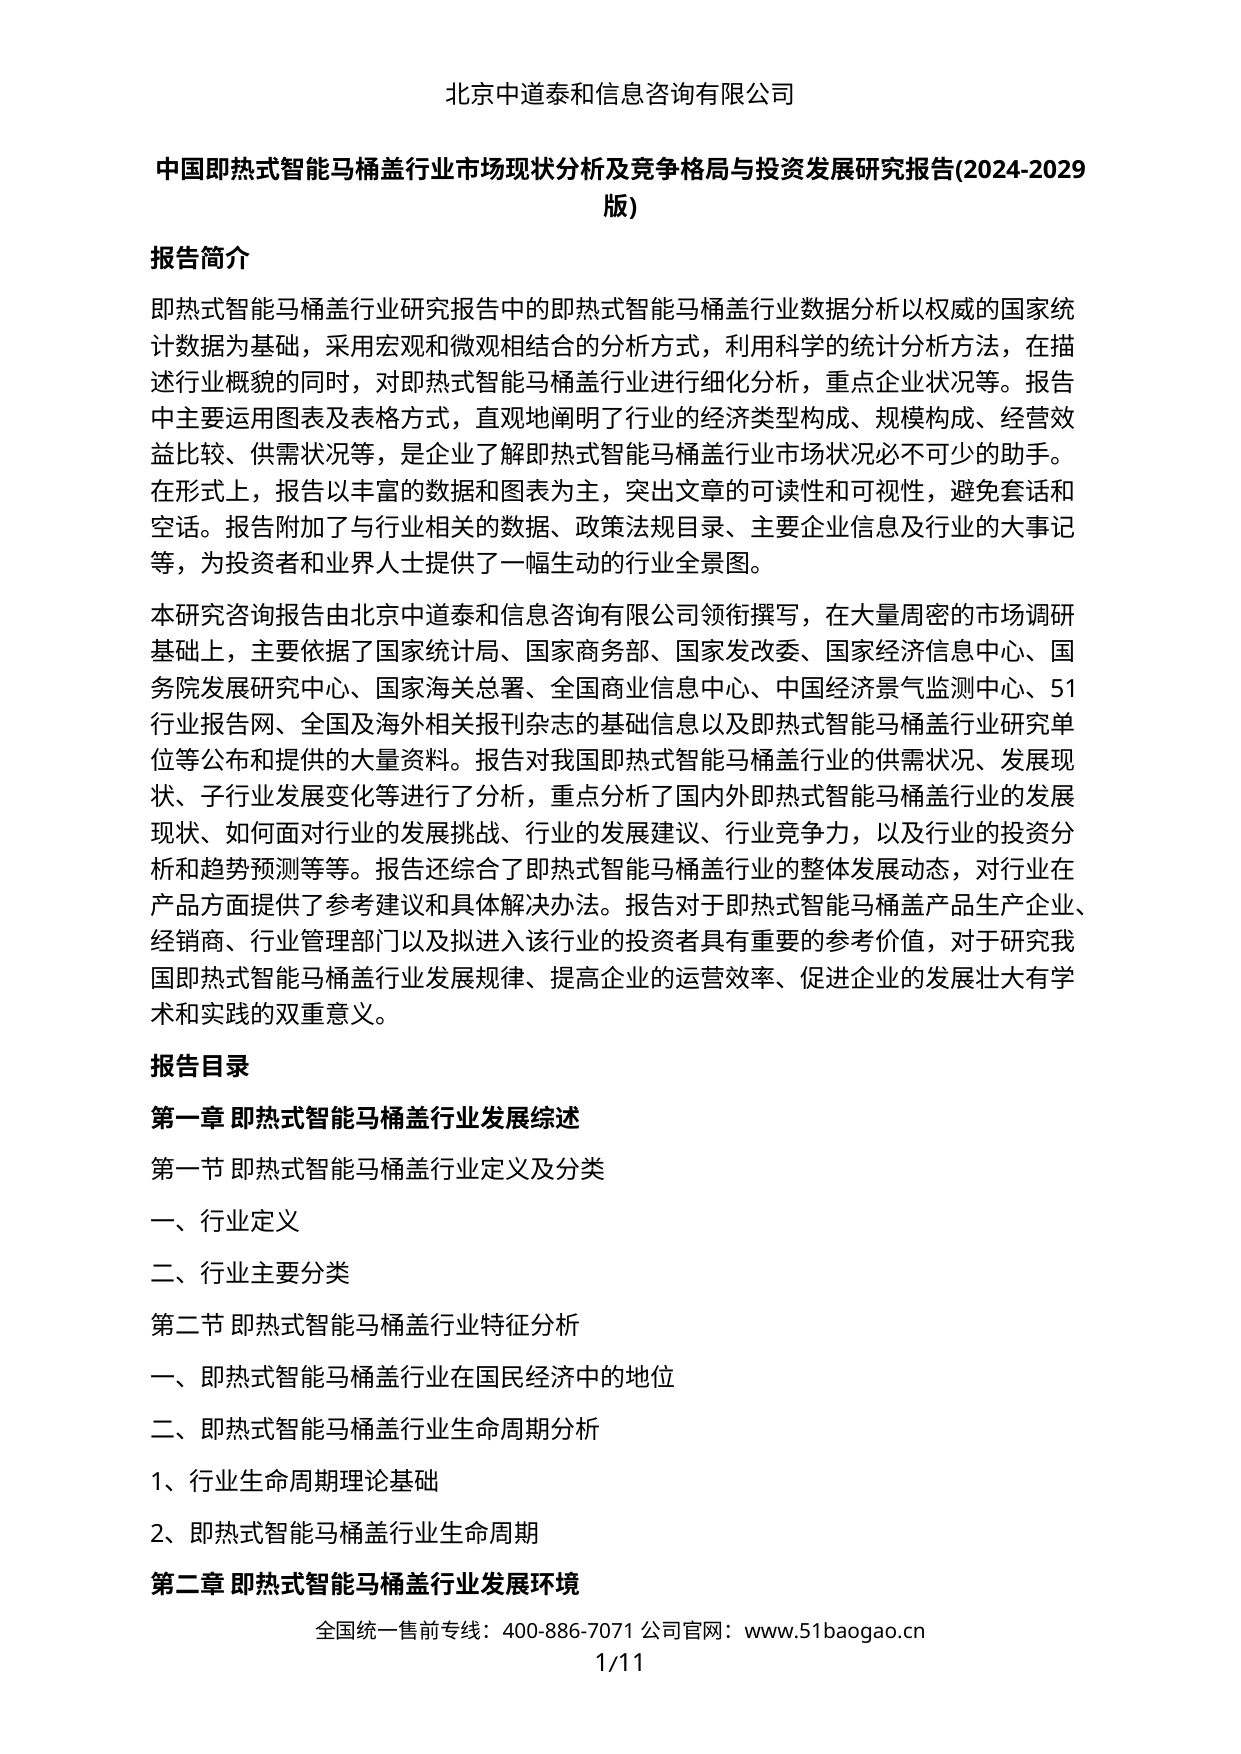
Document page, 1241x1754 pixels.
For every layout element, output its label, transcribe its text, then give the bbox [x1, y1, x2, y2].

text 即热式智能马桶盖行业研究报告中的即热式智能马桶盖行业数据分析以权威的国家统计数据为基础，采用宏观和微观相结合的分析方式，利用科学的统计分析方法，在描述行业概貌的同时，对即热式智能马桶盖行业进行细化分析，重点企业状况等。报告中主要运用图表及表格方式，直观地阐明了行业的经济类型构成、规模构成、经营效益比较、供需状况等，是企业了解即热式智能马桶盖行业市场状况必不可少的助手。在形式上，报告以丰富的数据和图表为主，突出文章的可读性和可视性，避免套话和空话。报告附加了与行业相关的数据、政策法规目录、主要企业信息及行业的大事记等，为投资者和业界人士提供了一幅生动的行业全景图。 [150, 290, 1090, 580]
text 本研究咨询报告由北京中道泰和信息咨询有限公司领衔撰写，在大量周密的市场调研基础上，主要依据了国家统计局、国家商务部、国家发改委、国家经济信息中心、国务院发展研究中心、国家海关总署、全国商业信息中心、中国经济景气监测中心、51行业报告网、全国及海外相关报刊杂志的基础信息以及即热式智能马桶盖行业研究单位等公布和提供的大量资料。报告对我国即热式智能马桶盖行业的供需状况、发展现状、子行业发展变化等进行了分析，重点分析了国内外即热式智能马桶盖行业的发展现状、如何面对行业的发展挑战、行业的发展建议、行业竞争力，以及行业的投资分析和趋势预测等等。报告还综合了即热式智能马桶盖行业的整体发展动态，对行业在产品方面提供了参考建议和具体解决办法。报告对于即热式智能马桶盖产品生产企业、经销商、行业管理部门以及拟进入该行业的投资者具有重要的参考价值，对于研究我国即热式智能马桶盖行业发展规律、提高企业的运营效率、促进企业的发展壮大有学术和实践的双重意义。 [150, 596, 1090, 1031]
text 报告目录 [150, 1046, 1090, 1082]
text 第二章 即热式智能马桶盖行业发展环境 [150, 1565, 1090, 1601]
text 一、即热式智能马桶盖行业在国民经济中的地位 [150, 1357, 1090, 1394]
text 第一章 即热式智能马桶盖行业发展综述 [150, 1098, 1090, 1134]
text 第一节 即热式智能马桶盖行业定义及分类 [150, 1150, 1090, 1186]
text 1、行业生命周期理论基础 [150, 1461, 1090, 1497]
text 2、即热式智能马桶盖行业生命周期 [150, 1513, 1090, 1549]
text 二、行业主要分类 [150, 1254, 1090, 1290]
text 报告简介 [150, 238, 1090, 274]
text 第二节 即热式智能马桶盖行业特征分析 [150, 1306, 1090, 1342]
text 中国即热式智能马桶盖行业市场现状分析及竞争格局与投资发展研究报告(2024-2029版) [150, 150, 1090, 222]
text 一、行业定义 [150, 1202, 1090, 1238]
text 二、即热式智能马桶盖行业生命周期分析 [150, 1409, 1090, 1446]
